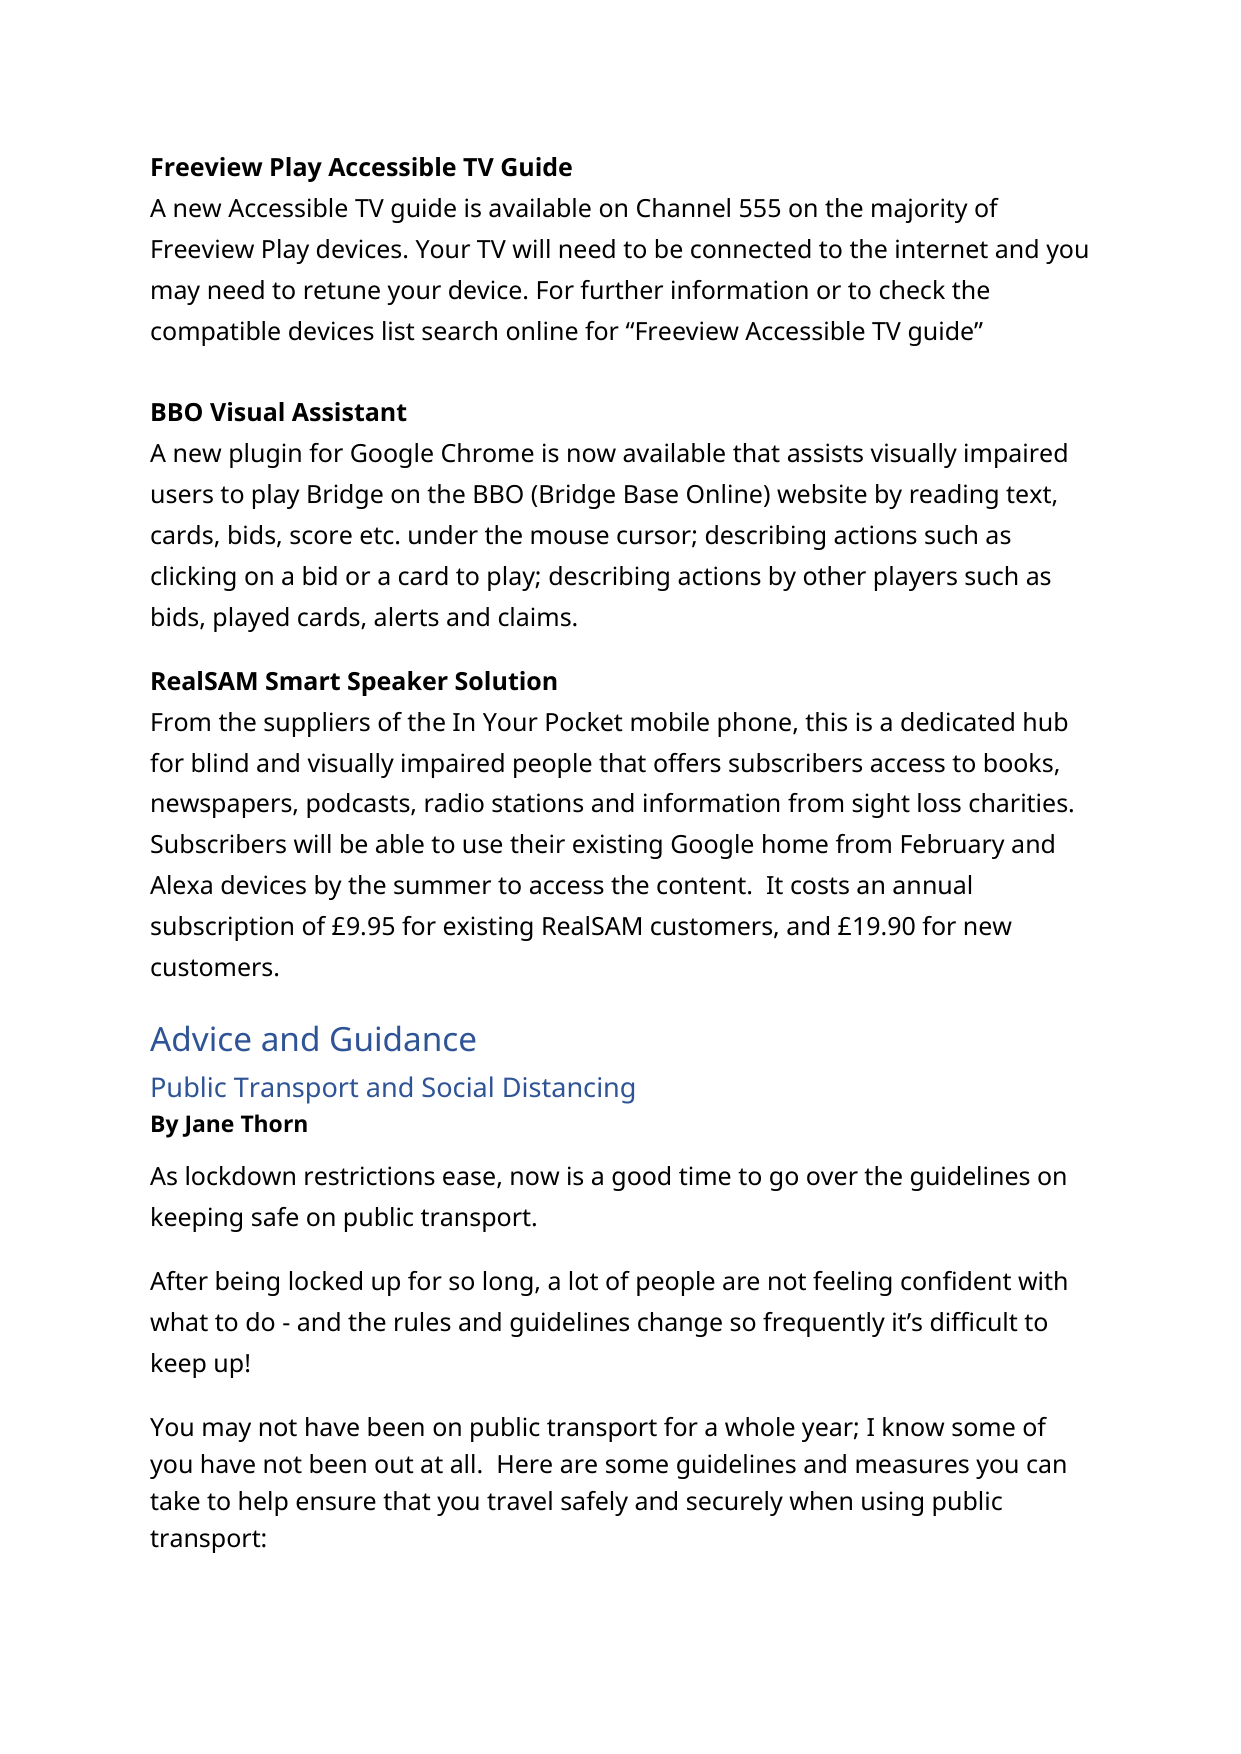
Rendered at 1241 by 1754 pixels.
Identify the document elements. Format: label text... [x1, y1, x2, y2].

text RealSAM Smart Speaker Solution From the suppliers of the In Your Pocket mobile phone, this is a dedicated hub for blind and visually impaired people that offers subscribers access to books, newspapers, podcasts, radio stations and information from sight loss charities. Subscribers will be able to use their existing Google home from February and Alexa devices by the summer to access the content. It costs an annual subscription of £9.95 for existing RealSAM customers, and £19.90 for new customers. [150, 664, 1090, 983]
text As lockdown restrictions ease, now is a good time to go over the guidelines on keeping safe on public transport. [150, 1159, 1090, 1233]
text Freeview Play Accessible TV Guide A new Accessible TV guide is available on Channel 555 on the majority of Freeview Play devices. Your TV will need to be connected to the internet and you may need to retune your device. For further information or to check the compatible devices list search online for “Freeview Accessible TV guide” BBO Visual Assistant A new plugin for Google Chrome is now available that assists visually impaired users to play Bridge on the BBO (Bridge Base Online) website by reading text, cards, bids, score etc. under the mouse cursor; describing actions such as clicking on a bid or a card to play; describing actions by other players such as bids, played cards, alerts and claims. [150, 150, 1090, 633]
text By Jane Thorn [150, 1108, 1090, 1139]
text After being locked up for so long, a lot of people are not feeling confident with what to do - and the rules and guidelines change so frequently it’s difficult to keep up! [150, 1264, 1090, 1380]
text You may not have been on public transport for a whole year; I know some of you have not been out at all. Here are some guidelines and measures you can take to help ensure that you travel safely and securely when using public transport: [150, 1410, 1090, 1554]
subtitle Public Transport and Social Distancing [150, 1068, 1090, 1105]
subtitle Advice and Guidance [150, 1015, 1090, 1061]
